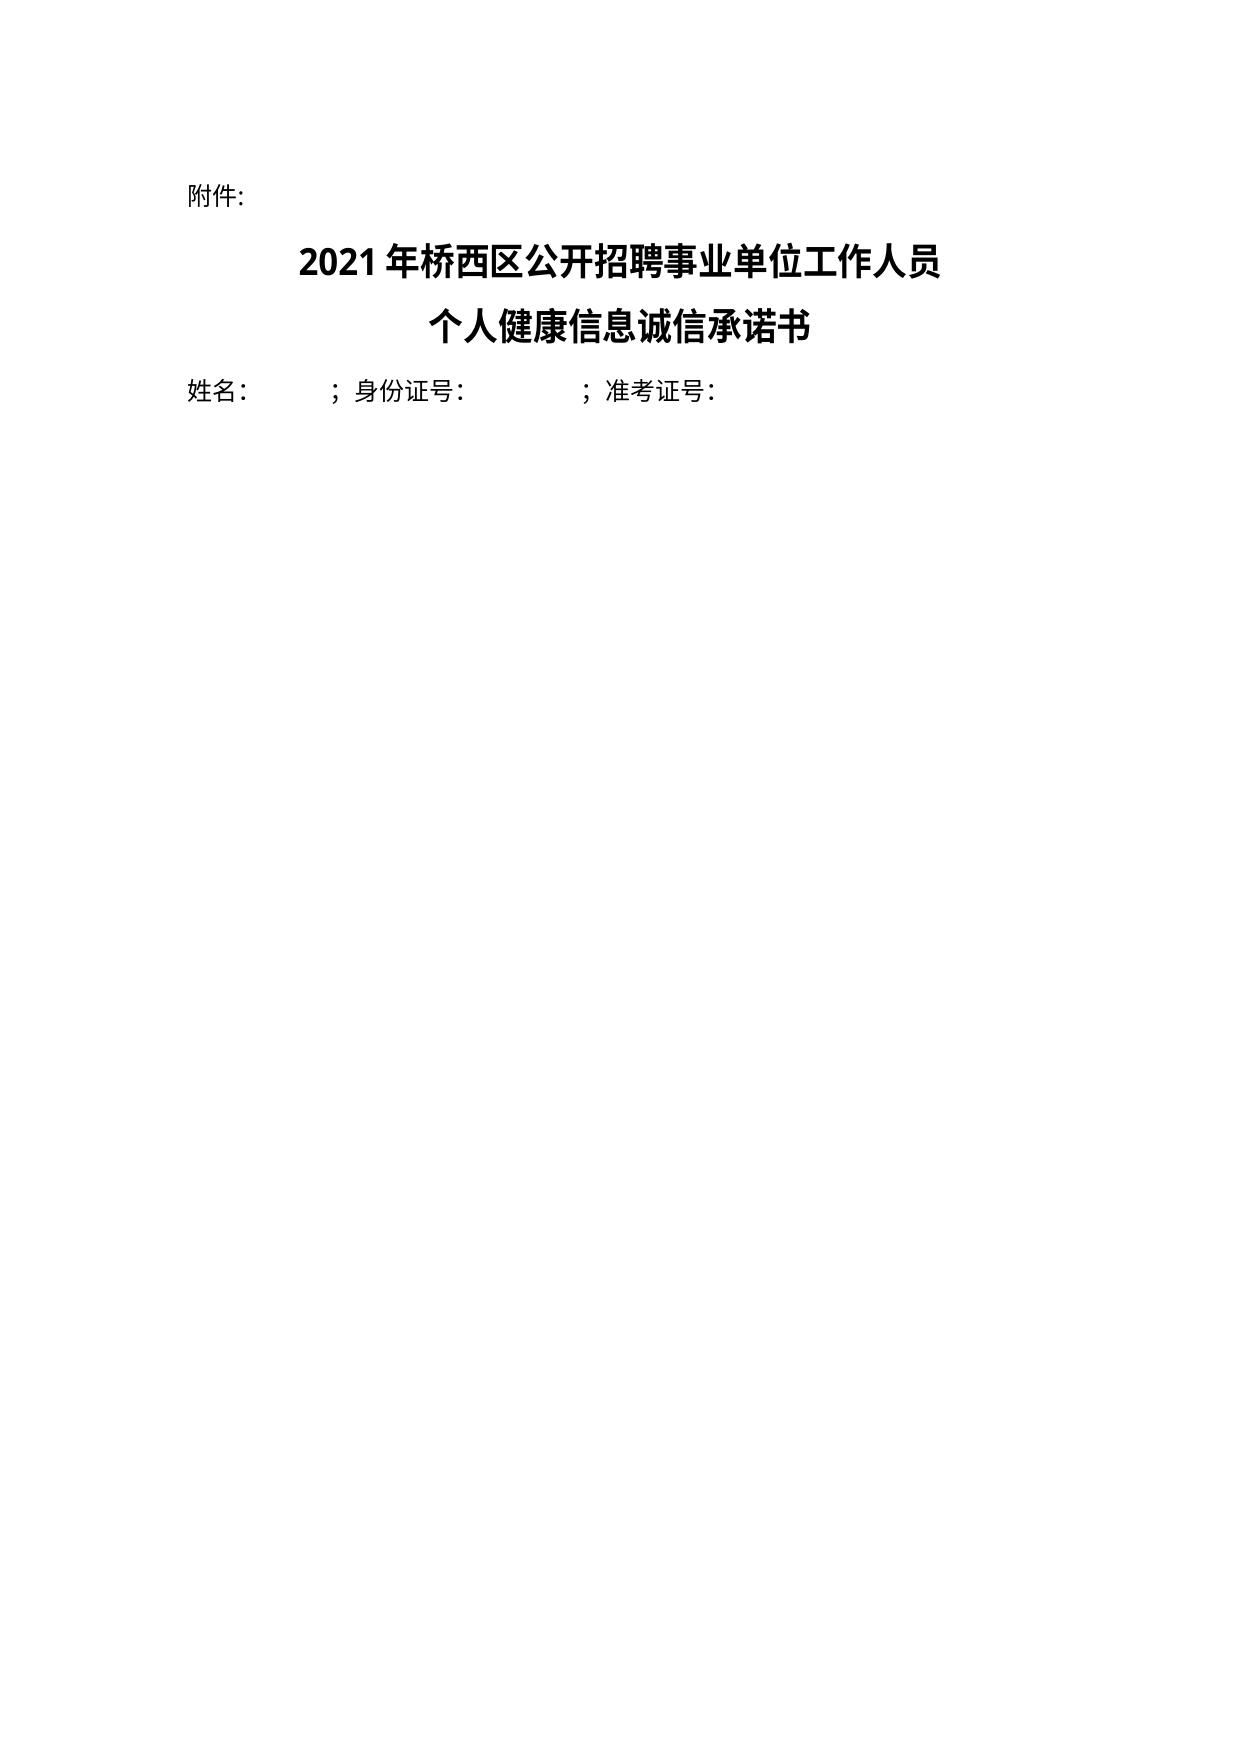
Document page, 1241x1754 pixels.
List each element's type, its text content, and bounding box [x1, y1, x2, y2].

text 姓名： ；身份证号： ；准考证号： [187, 357, 1053, 422]
text 个人健康信息诚信承诺书 [187, 292, 1053, 357]
text 附件: [187, 162, 1053, 227]
text 2021年桥西区公开招聘事业单位工作人员 [187, 227, 1053, 292]
